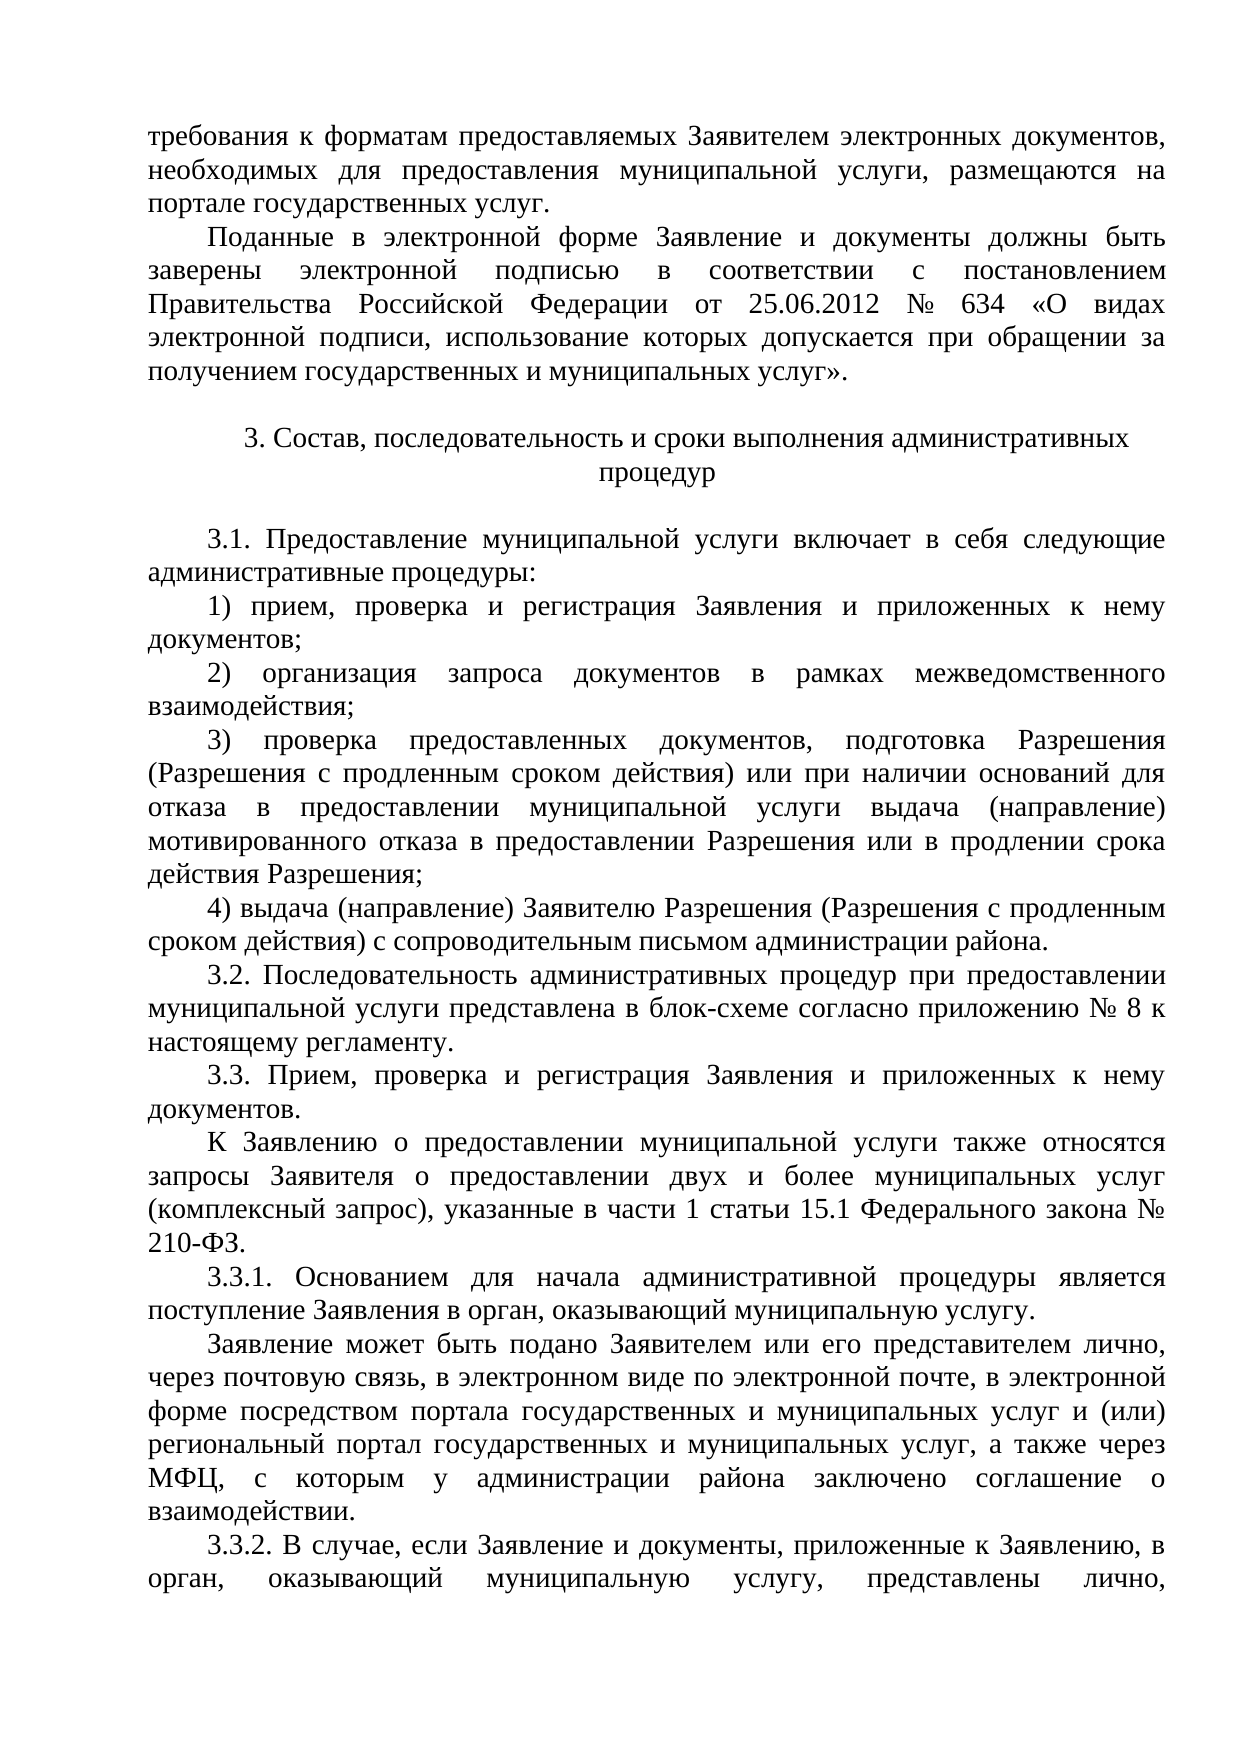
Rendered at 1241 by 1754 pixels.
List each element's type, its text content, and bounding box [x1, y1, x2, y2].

text К Заявлению о предоставлении муниципальной услуги также относятся запросы Заявителя о предоставлении двух и более муниципальных услуг (комплексный запрос), указанные в части 1 статьи 15.1 Федерального закона № 210-ФЗ. [148, 1124, 1167, 1259]
text Поданные в электронной форме Заявление и документы должны быть заверены электронной подписью в соответствии с постановлением Правительства Российской Федерации от 25.06.2012 № 634 «О видах электронной подписи, использование которых допускается при обращении за получением государственных и муниципальных услуг». [148, 219, 1167, 387]
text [148, 1527, 1167, 1594]
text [148, 118, 1167, 219]
text 3.3.1. Основанием для начала административной процедуры является поступление Заявления в орган, оказывающий муниципальную услугу. [148, 1259, 1167, 1326]
text 3.2. Последовательность административных процедур при предоставлении муниципальной услуги представлена в блок-схеме согласно приложению № 8 к настоящему регламенту. [148, 957, 1167, 1057]
text 2) организация запроса документов в рамках межведомственного взаимодействия; [148, 655, 1167, 722]
text 3.1. Предоставление муниципальной услуги включает в себя следующие административные процедуры: [148, 521, 1167, 588]
text Заявление может быть подано Заявителем или его представителем лично, через почтовую связь, в электронном виде по электронной почте, в электронной форме посредством портала государственных и муниципальных услуг и (или) региональный портал государственных и муниципальных услуг, а также через МФЦ, с которым у администрации района заключено соглашение о взаимодействии. [148, 1326, 1167, 1527]
text 1) прием, проверка и регистрация Заявления и приложенных к нему документов; [148, 588, 1167, 655]
text 4) выдача (направление) Заявителю Разрешения (Разрешения с продленным сроком действия) с сопроводительным письмом администрации района. [148, 890, 1167, 957]
text 3. Состав, последовательность и сроки выполнения административных процедур [148, 420, 1167, 487]
text 3.3. Прием, проверка и регистрация Заявления и приложенных к нему документов. [148, 1057, 1167, 1124]
text 3) проверка предоставленных документов, подготовка Разрешения (Разрешения с продленным сроком действия) или при наличии оснований для отказа в предоставлении муниципальной услуги выдача (направление) мотивированного отказа в предоставлении Разрешения или в продлении срока действия Разрешения; [148, 722, 1167, 890]
